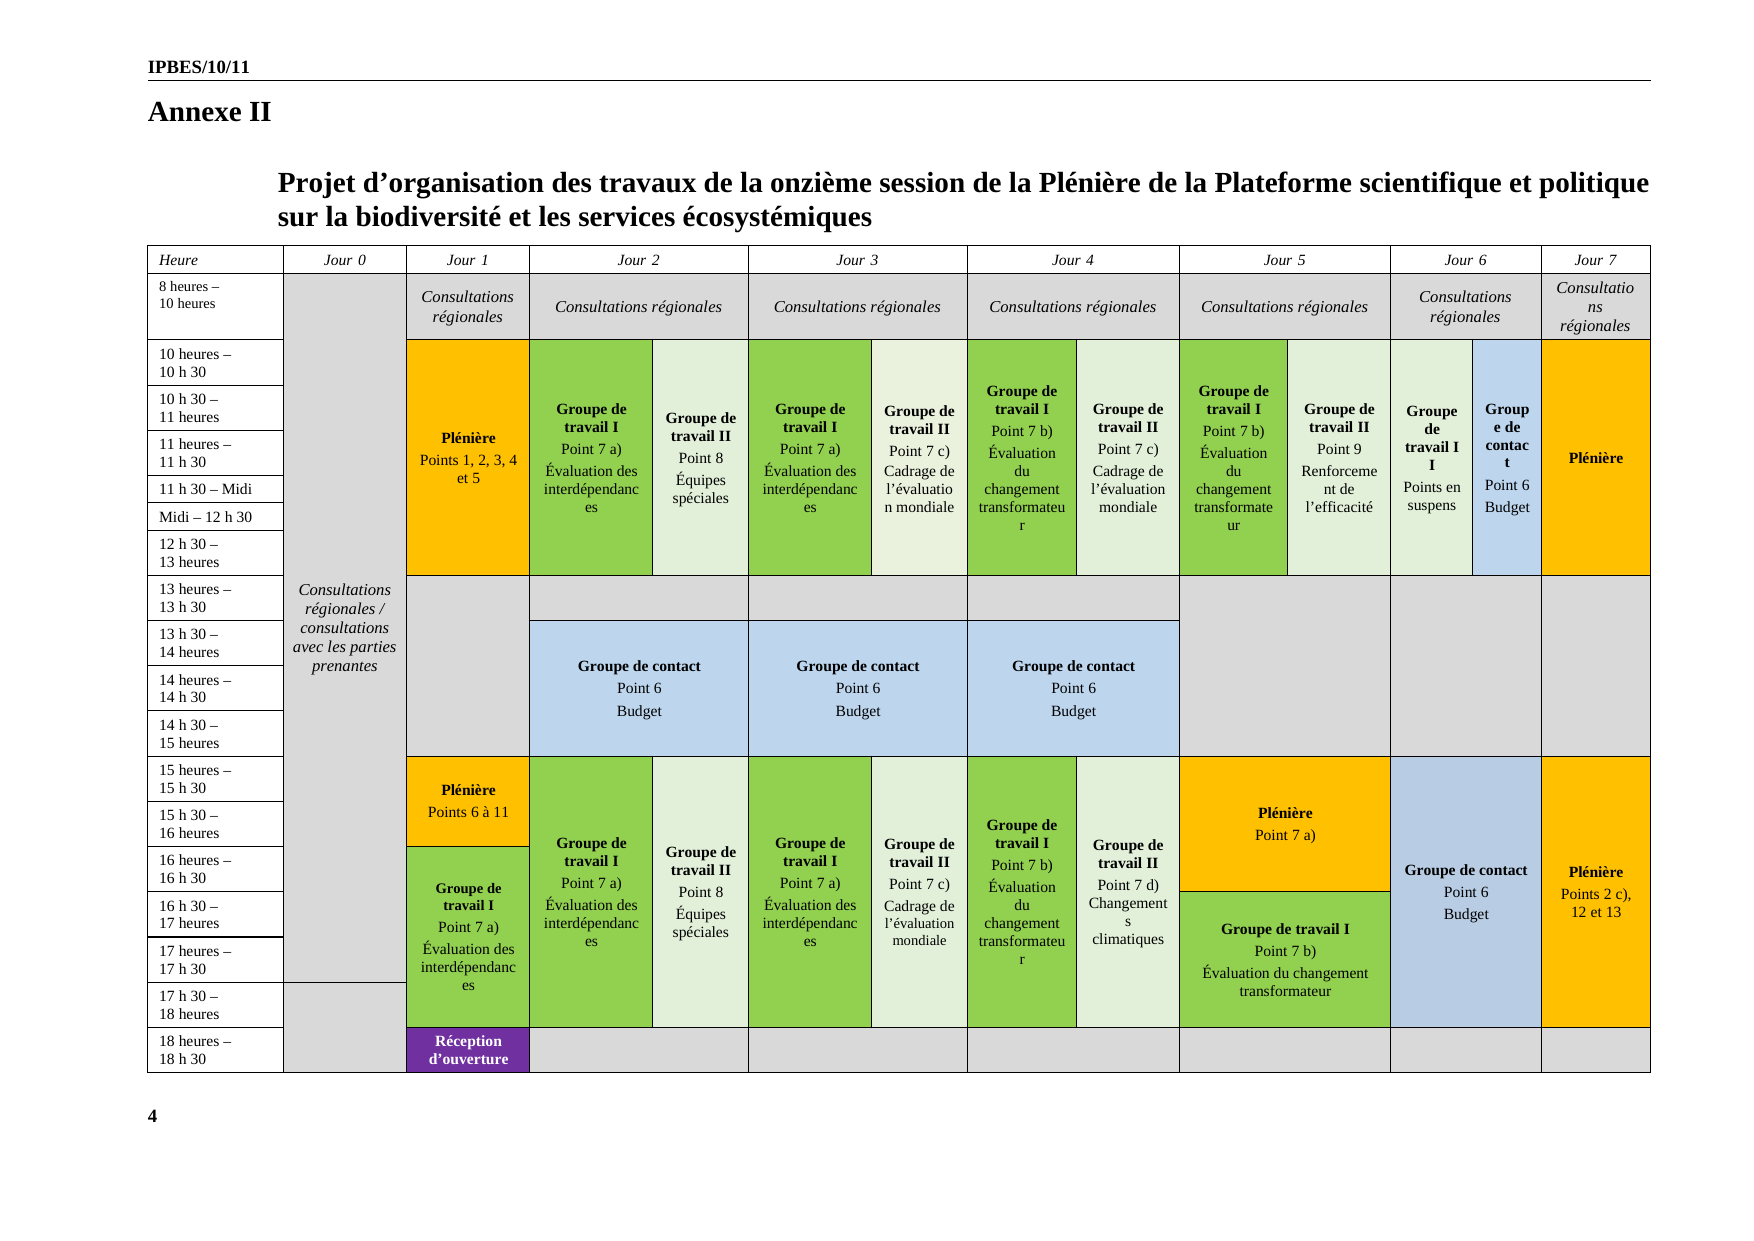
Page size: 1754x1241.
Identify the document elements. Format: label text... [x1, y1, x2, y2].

table_cell [968, 1028, 1179, 1072]
table_cell Consultations régionales [968, 274, 1179, 339]
table_cell Groupe de contact Point 6 Budget [530, 621, 748, 756]
table_cell Plénière Points 6 à 11 [407, 757, 529, 846]
table_cell [530, 1028, 748, 1072]
table_cell Groupe de travail II Point 7 c) Cadrage de l’évaluation mondiale [1077, 340, 1179, 575]
table_cell 15 heures – 15 h 30 [148, 757, 283, 801]
table_cell 11 heures – 11 h 30 [148, 431, 283, 475]
table_cell 14 h 30 – 15 heures [148, 711, 283, 756]
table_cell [407, 1028, 529, 1072]
table_cell [1542, 576, 1650, 756]
table_cell Consultations régionales [1180, 274, 1390, 339]
table_header Jour 5 [1180, 246, 1390, 272]
table_cell 17 heures – 17 h 30 [148, 938, 283, 982]
table_header Jour 0 [284, 246, 406, 272]
table_cell Groupe de contact Point 6 Budget [1391, 757, 1541, 1027]
table_cell Plénière Points 2 c), 12 et 13 [1542, 757, 1650, 1027]
table_header Jour 7 [1542, 246, 1650, 272]
table_cell Groupe de travail II Point 8 Équipes spéciales [653, 340, 748, 575]
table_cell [872, 757, 967, 1027]
table_cell Groupe de travail II Point 8 Équipes spéciales [653, 757, 748, 1027]
table_cell Groupe de travail II Points en suspens [1391, 340, 1472, 575]
table_cell Groupe de travail I Point 7 a) Évaluation des interdépendances [530, 340, 652, 575]
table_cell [749, 757, 871, 1027]
table_cell [968, 576, 1179, 620]
table_header Jour 4 [968, 246, 1179, 272]
table_cell [1391, 1028, 1541, 1072]
table_cell Consultations régionales [749, 274, 967, 339]
table_cell Midi – 12 h 30 [148, 503, 283, 529]
table_cell Consultations régionales / consultations avec les parties prenantes [284, 274, 406, 982]
table_header Jour 3 [749, 246, 967, 272]
table_cell [749, 1028, 967, 1072]
table_cell 13 h 30 – 14 heures [148, 621, 283, 665]
table_cell 8 heures – 10 heures [148, 274, 283, 339]
table_header Heure [148, 246, 283, 272]
table_cell [1542, 1028, 1650, 1072]
table_cell 14 heures – 14 h 30 [148, 666, 283, 710]
table_cell Groupe de travail II Point 7 c) Cadrage de l’évaluation mondiale [872, 340, 967, 575]
table_cell [1180, 576, 1390, 756]
table_cell Groupe de travail I Point 7 a) Évaluation des interdépendances [530, 757, 652, 1027]
table_cell 16 h 30 – 17 heures [148, 892, 283, 936]
table_cell 11 h 30 – Midi [148, 476, 283, 502]
table_cell Consultations régionales [1542, 274, 1650, 339]
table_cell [1180, 892, 1390, 1027]
table_cell [407, 576, 529, 756]
table_cell Plénière Points 1, 2, 3, 4 et 5 [407, 340, 529, 575]
table_cell Groupe de contact Point 6 Budget [968, 621, 1179, 756]
text Annexe II [148, 94, 1651, 128]
table_header Jour 6 [1391, 246, 1541, 272]
table_header Jour 1 [407, 246, 529, 272]
table_cell [530, 576, 748, 620]
table_cell Consultations régionales [530, 274, 748, 339]
table_cell Groupe de travail II Point 9 Renforcement de l’efficacité [1288, 340, 1390, 575]
table_cell Groupe de travail I Point 7 b) Évaluation du changement transformateur [1180, 340, 1287, 575]
table_cell Groupe de travail I Point 7 b) Évaluation du changement transformateur [968, 757, 1076, 1027]
table_cell Consultations régionales [1391, 274, 1541, 339]
table_cell Plénière [1542, 340, 1650, 575]
table_header Jour 2 [530, 246, 748, 272]
table_cell Groupe de travail I Point 7 a) Évaluation des interdépendances [407, 847, 529, 1027]
table_cell [749, 576, 967, 620]
table_cell Groupe de travail I Point 7 b) Évaluation du changement transformateur [968, 340, 1076, 575]
table_cell 10 heures – 10 h 30 [148, 340, 283, 384]
table_cell 10 h 30 – 11 heures [148, 386, 283, 430]
table_cell 15 h 30 – 16 heures [148, 802, 283, 846]
title Projet d’organisation des travaux de la onzième session de la Plénière de la Plateforme scientifique et politique sur la biodiversité et les services écosystémiques [278, 166, 1651, 233]
table_cell [1180, 1028, 1390, 1072]
table_cell Groupe de travail II Point 7 d) Changements climatiques [1077, 757, 1179, 1027]
table_cell Groupe de contact Point 6 Budget [1473, 340, 1541, 575]
table_cell [284, 983, 406, 1072]
table_cell 12 h 30 – 13 heures [148, 531, 283, 575]
table_cell 16 heures – 16 h 30 [148, 847, 283, 891]
table_cell 17 h 30 – 18 heures [148, 983, 283, 1027]
table_cell Groupe de travail I Point 7 a) Évaluation des interdépendances [749, 340, 871, 575]
table_cell Plénière Point 7 a) [1180, 757, 1390, 891]
table_cell [1391, 576, 1541, 756]
table_cell Consultations régionales [407, 274, 529, 339]
table_cell 13 heures – 13 h 30 [148, 576, 283, 620]
table_cell 18 heures – 18 h 30 [148, 1028, 283, 1072]
table_cell Groupe de contact Point 6 Budget [749, 621, 967, 756]
